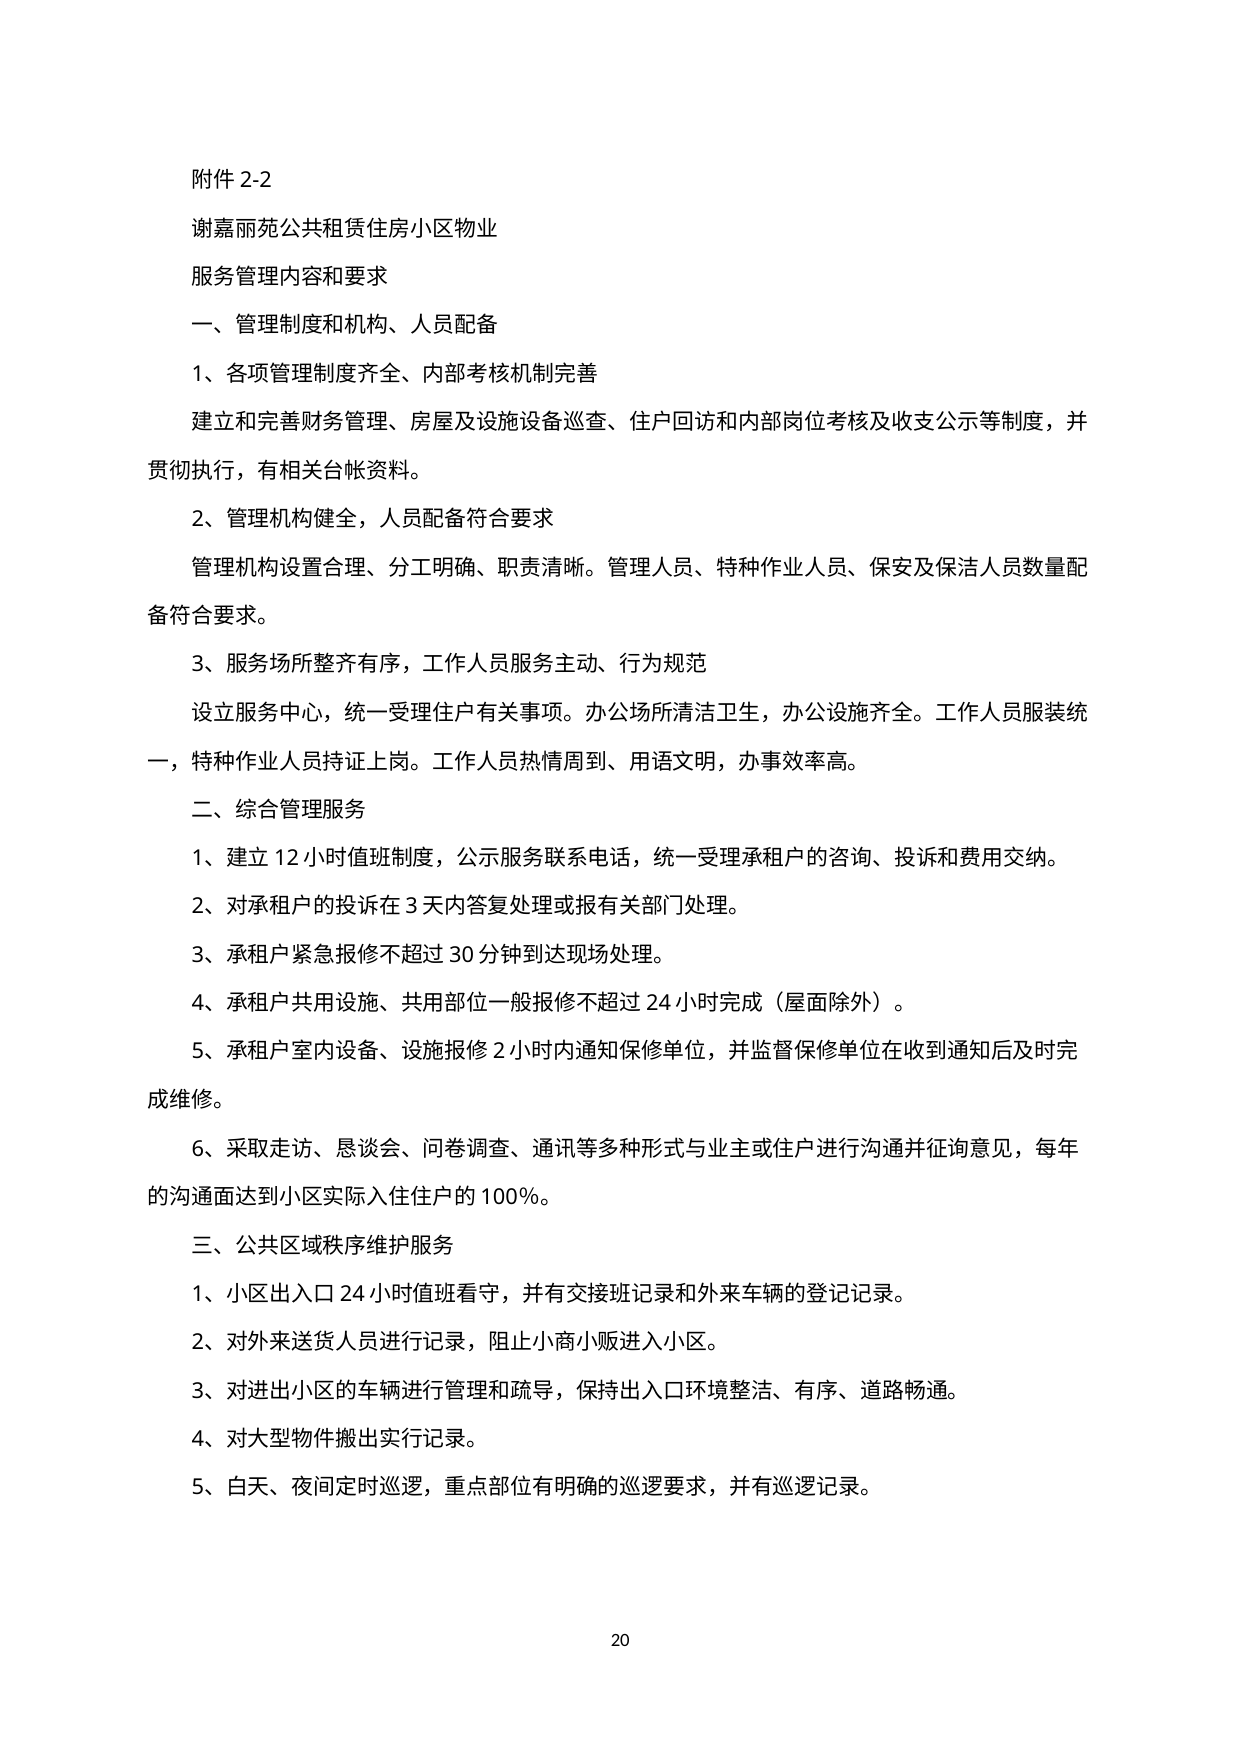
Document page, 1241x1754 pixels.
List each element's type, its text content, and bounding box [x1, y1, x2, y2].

text 服务管理内容和要求 [148, 259, 1092, 291]
text 1、小区出入口24小时值班看守，并有交接班记录和外来车辆的登记记录。 [148, 1276, 1092, 1308]
text 1、各项管理制度齐全、内部考核机制完善 [148, 355, 1092, 388]
text 3、承租户紧急报修不超过30分钟到达现场处理。 [148, 937, 1092, 969]
text 附件2-2 [148, 162, 1092, 194]
text 4、对大型物件搬出实行记录。 [148, 1421, 1092, 1453]
text 三、公共区域秩序维护服务 [148, 1227, 1092, 1260]
text 4、承租户共用设施、共用部位一般报修不超过24小时完成（屋面除外）。 [148, 985, 1092, 1017]
text 谢嘉丽苑公共租赁住房小区物业 [148, 210, 1092, 243]
text 1、建立12小时值班制度，公示服务联系电话，统一受理承租户的咨询、投诉和费用交纳。 [148, 840, 1092, 872]
text 管理机构设置合理、分工明确、职责清晰。管理人员、特种作业人员、保安及保洁人员数量配备符合要求。 [148, 549, 1092, 630]
text 2、对承租户的投诉在3天内答复处理或报有关部门处理。 [148, 888, 1092, 921]
text 3、服务场所整齐有序，工作人员服务主动、行为规范 [148, 646, 1092, 679]
text 5、白天、夜间定时巡逻，重点部位有明确的巡逻要求，并有巡逻记录。 [148, 1469, 1092, 1502]
text 设立服务中心，统一受理住户有关事项。办公场所清洁卫生，办公设施齐全。工作人员服装统一，特种作业人员持证上岗。工作人员热情周到、用语文明，办事效率高。 [148, 694, 1092, 776]
text 2、对外来送货人员进行记录，阻止小商小贩进入小区。 [148, 1324, 1092, 1357]
text 6、采取走访、恳谈会、问卷调查、通讯等多种形式与业主或住户进行沟通并征询意见，每年的沟通面达到小区实际入住住户的100％。 [148, 1130, 1092, 1212]
text 3、对进出小区的车辆进行管理和疏导，保持出入口环境整洁、有序、道路畅通。 [148, 1372, 1092, 1405]
text 二、综合管理服务 [148, 792, 1092, 824]
text 一、管理制度和机构、人员配备 [148, 307, 1092, 339]
text 2、管理机构健全，人员配备符合要求 [148, 501, 1092, 533]
text 5、承租户室内设备、设施报修2小时内通知保修单位，并监督保修单位在收到通知后及时完成维修。 [148, 1033, 1092, 1114]
text 建立和完善财务管理、房屋及设施设备巡查、住户回访和内部岗位考核及收支公示等制度，并贯彻执行，有相关台帐资料。 [148, 404, 1092, 485]
